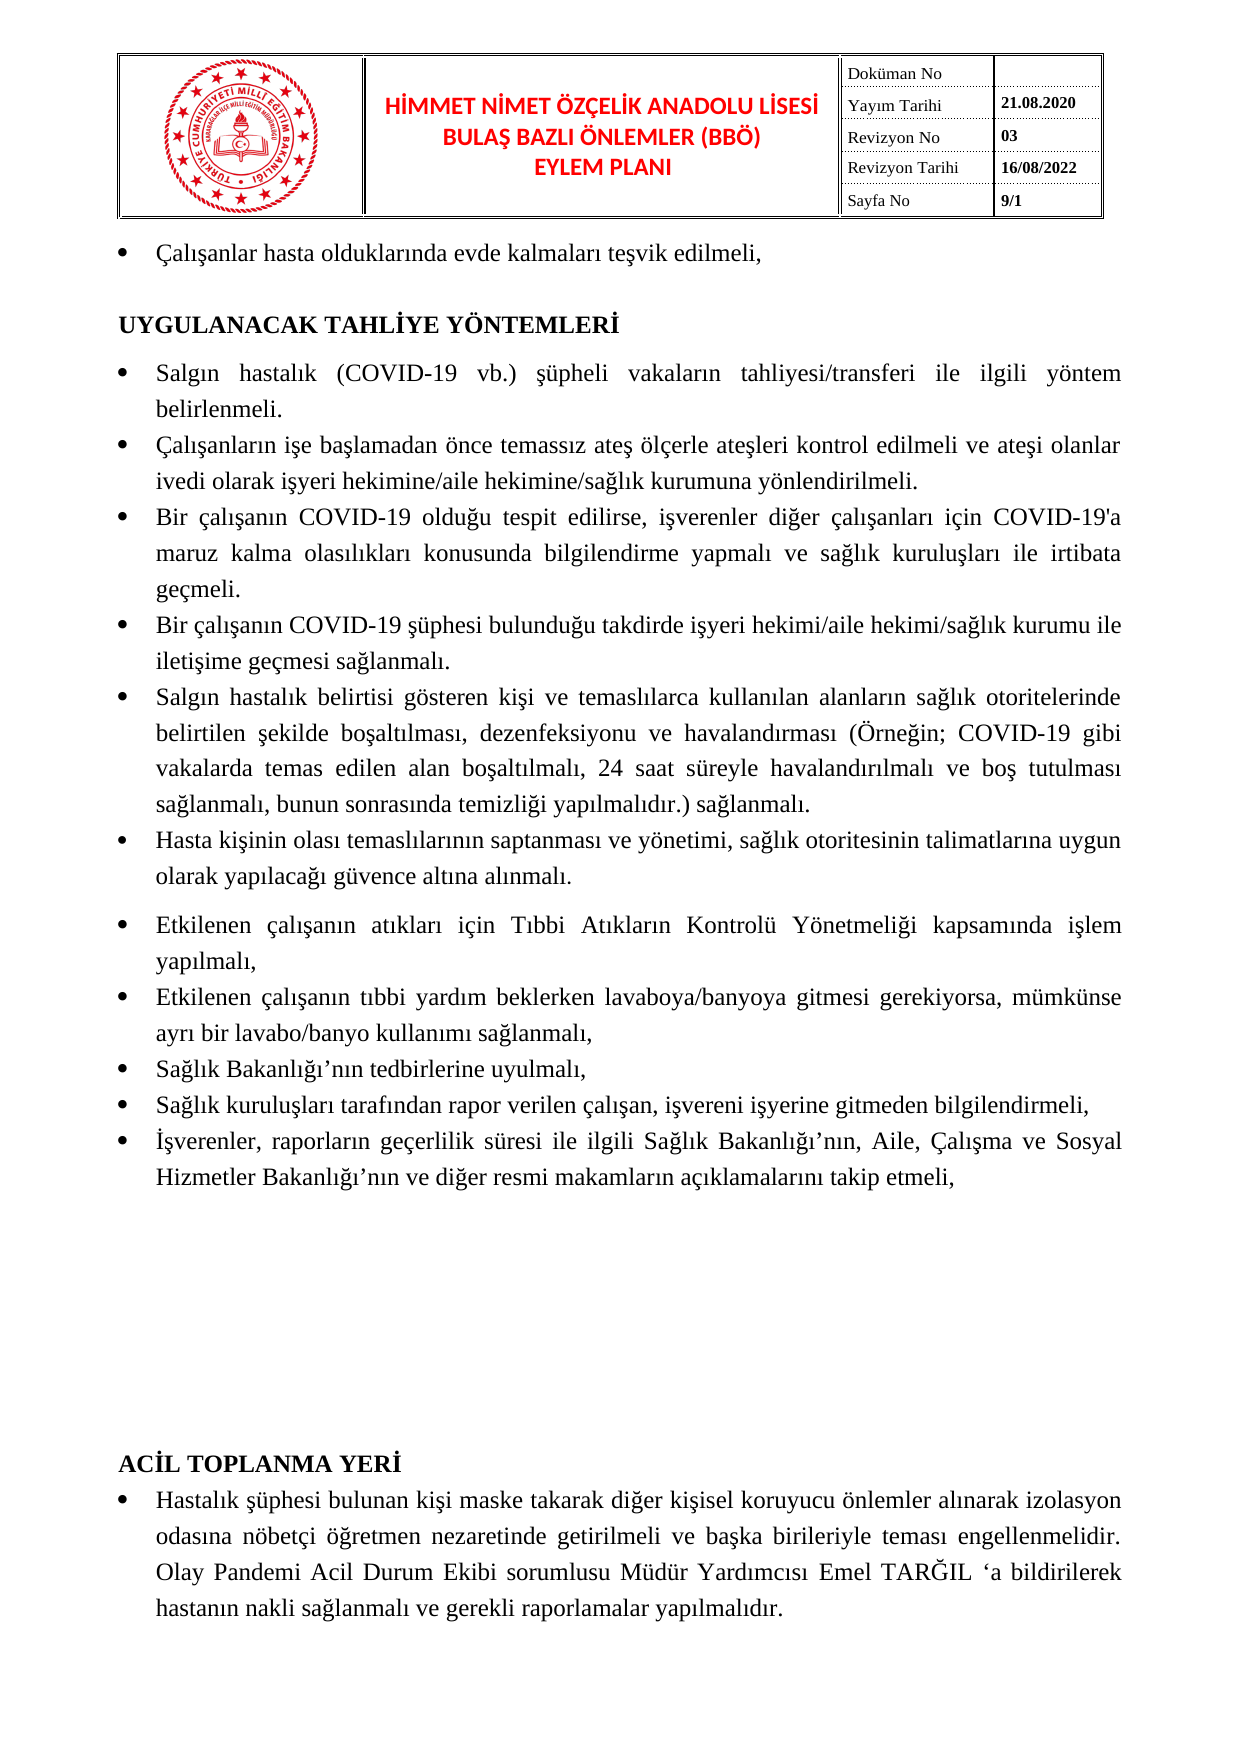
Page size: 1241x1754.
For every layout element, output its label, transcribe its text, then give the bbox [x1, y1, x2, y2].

list İşverenler, raporların geçerlilik süresi ile ilgili Sağlık Bakanlığı’nın, Aile, Çalışma ve Sosyal Hizmetler Bakanlığı’nın ve diğer resmi makamların açıklamalarını takip etmeli, [118, 1126, 1122, 1190]
text UYGULANACAK TAHLİYE YÖNTEMLERİ [118, 310, 1122, 338]
list Sağlık kuruluşları tarafından rapor verilen çalışan, işvereni işyerine gitmeden bilgilendirmeli, [118, 1090, 1122, 1118]
list Salgın hastalık belirtisi gösteren kişi ve temaslılarca kullanılan alanların sağlık otoritelerinde belirtilen şekilde boşaltılması, dezenfeksiyonu ve havalandırması (Örneğin; COVID-19 gibi vakalarda temas edilen alan boşaltılmalı, 24 saat süreyle havalandırılmalı ve boş tutulması sağlanmalı, bunun sonrasında temizliği yapılmalıdır.) sağlanmalı. [118, 682, 1122, 818]
list Etkilenen çalışanın atıkları için Tıbbi Atıkların Kontrolü Yönetmeliği kapsamında işlem yapılmalı, [118, 910, 1122, 975]
text ACİL TOPLANMA YERİ [118, 1449, 1122, 1478]
list Hastalık şüphesi bulunan kişi maske takarak diğer kişisel koruyucu önlemler alınarak izolasyon odasına nöbetçi öğretmen nezaretinde getirilmeli ve başka birileriyle teması engellenmelidir. Olay Pandemi Acil Durum Ekibi sorumlusu Müdür Yardımcısı Emel TARĞIL ‘a bildirilerek hastanın nakli sağlanmalı ve gerekli raporlamalar yapılmalıdır. [118, 1485, 1122, 1622]
list Hasta kişinin olası temaslılarının saptanması ve yönetimi, sağlık otoritesinin talimatlarına uygun olarak yapılacağı güvence altına alınmalı. [118, 825, 1122, 890]
list Salgın hastalık (COVID-19 vb.) şüpheli vakaların tahliyesi/transferi ile ilgili yöntem belirlenmeli. [118, 358, 1122, 423]
picture [164, 59, 318, 213]
list Çalışanlar hasta olduklarında evde kalmaları teşvik edilmeli, [118, 238, 1122, 267]
list Çalışanların işe başlamadan önce temassız ateş ölçerle ateşleri kontrol edilmeli ve ateşi olanlar ivedi olarak işyeri hekimine/aile hekimine/sağlık kurumuna yönlendirilmeli. [118, 430, 1122, 495]
list Sağlık Bakanlığı’nın tedbirlerine uyulmalı, [118, 1054, 1122, 1083]
list Etkilenen çalışanın tıbbi yardım beklerken lavaboya/banyoya gitmesi gerekiyorsa, mümkünse ayrı bir lavabo/banyo kullanımı sağlanmalı, [118, 982, 1122, 1047]
list Bir çalışanın COVID-19 olduğu tespit edilirse, işverenler diğer çalışanları için COVID-19'a maruz kalma olasılıkları konusunda bilgilendirme yapmalı ve sağlık kuruluşları ile irtibata geçmeli. [118, 502, 1122, 603]
list Bir çalışanın COVID-19 şüphesi bulunduğu takdirde işyeri hekimi/aile hekimi/sağlık kurumu ile iletişime geçmesi sağlanmalı. [118, 610, 1122, 674]
